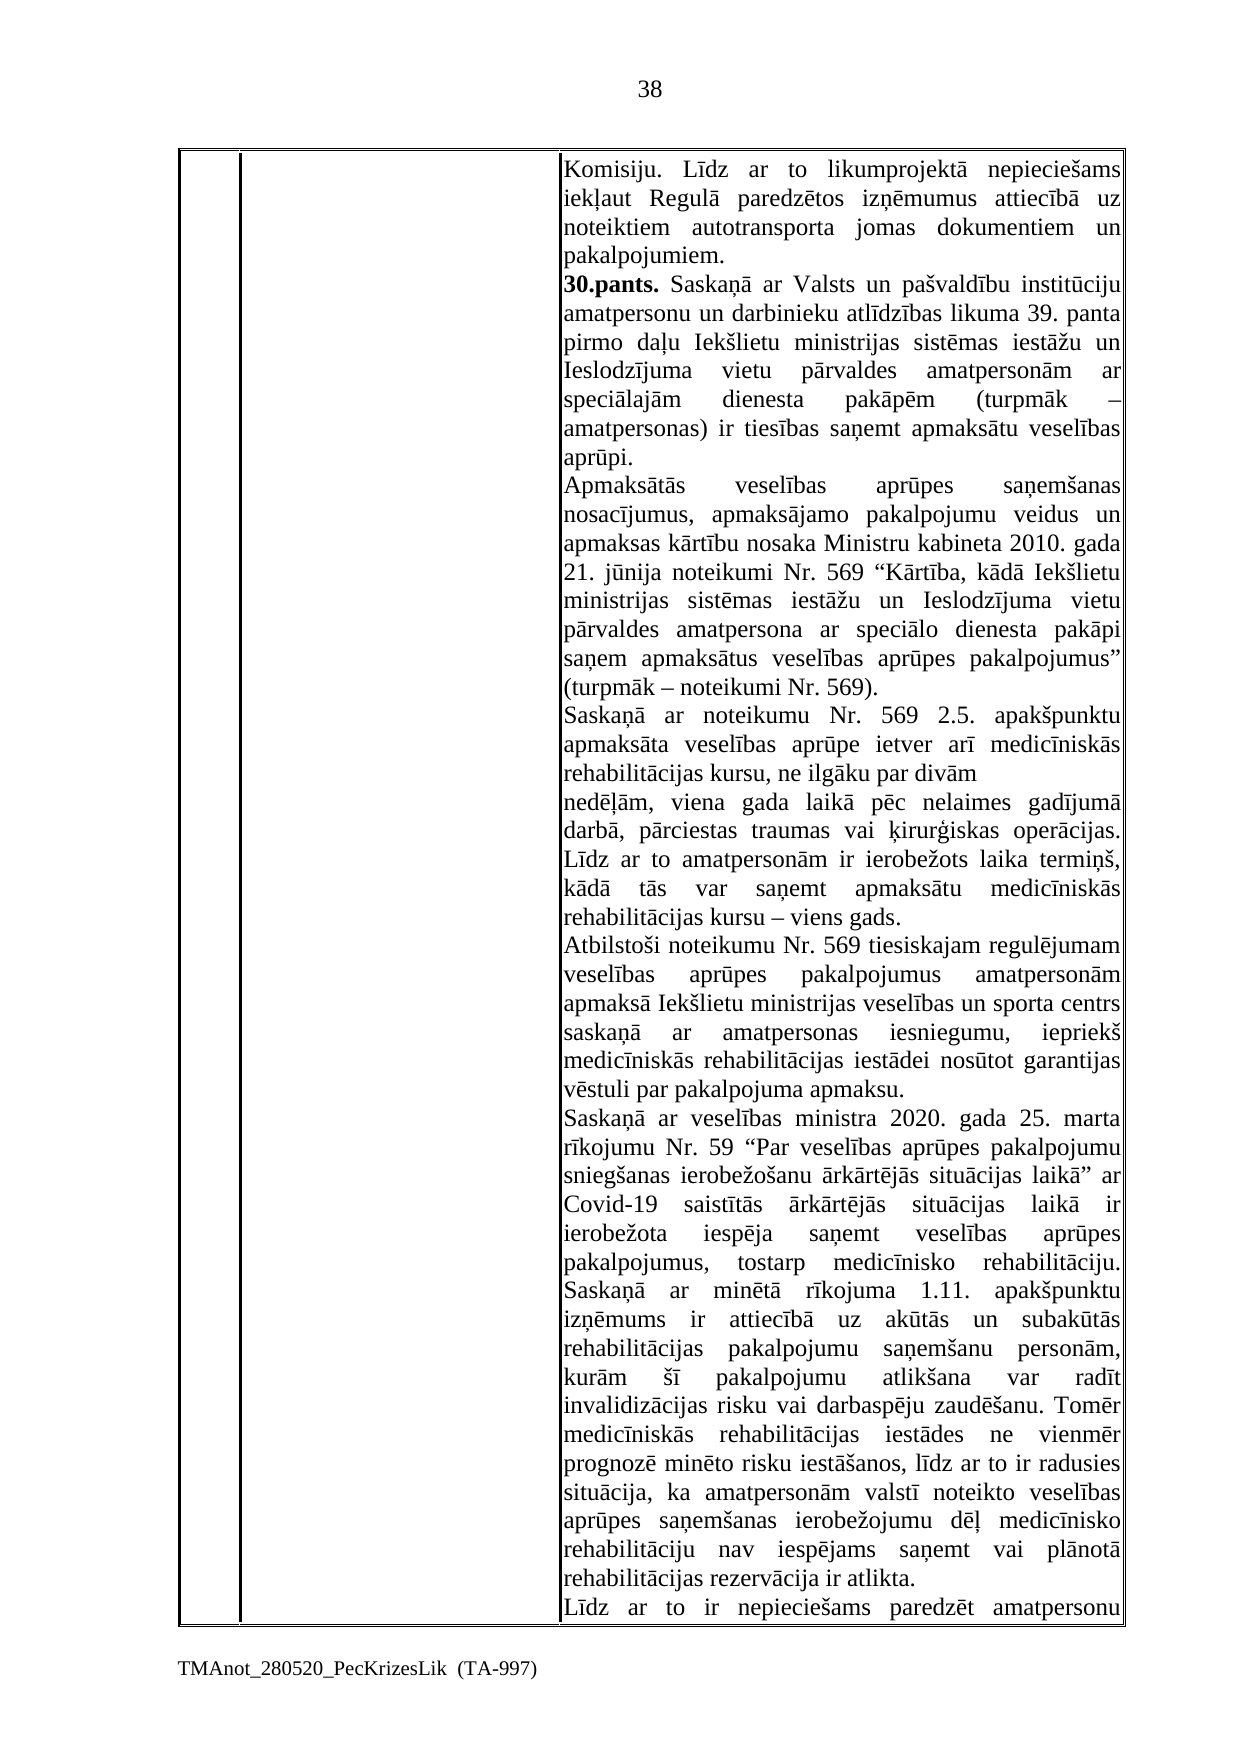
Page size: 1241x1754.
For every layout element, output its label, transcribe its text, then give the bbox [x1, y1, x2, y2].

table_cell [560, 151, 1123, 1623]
table_cell 2. [180, 149, 240, 1623]
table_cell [240, 149, 560, 1623]
